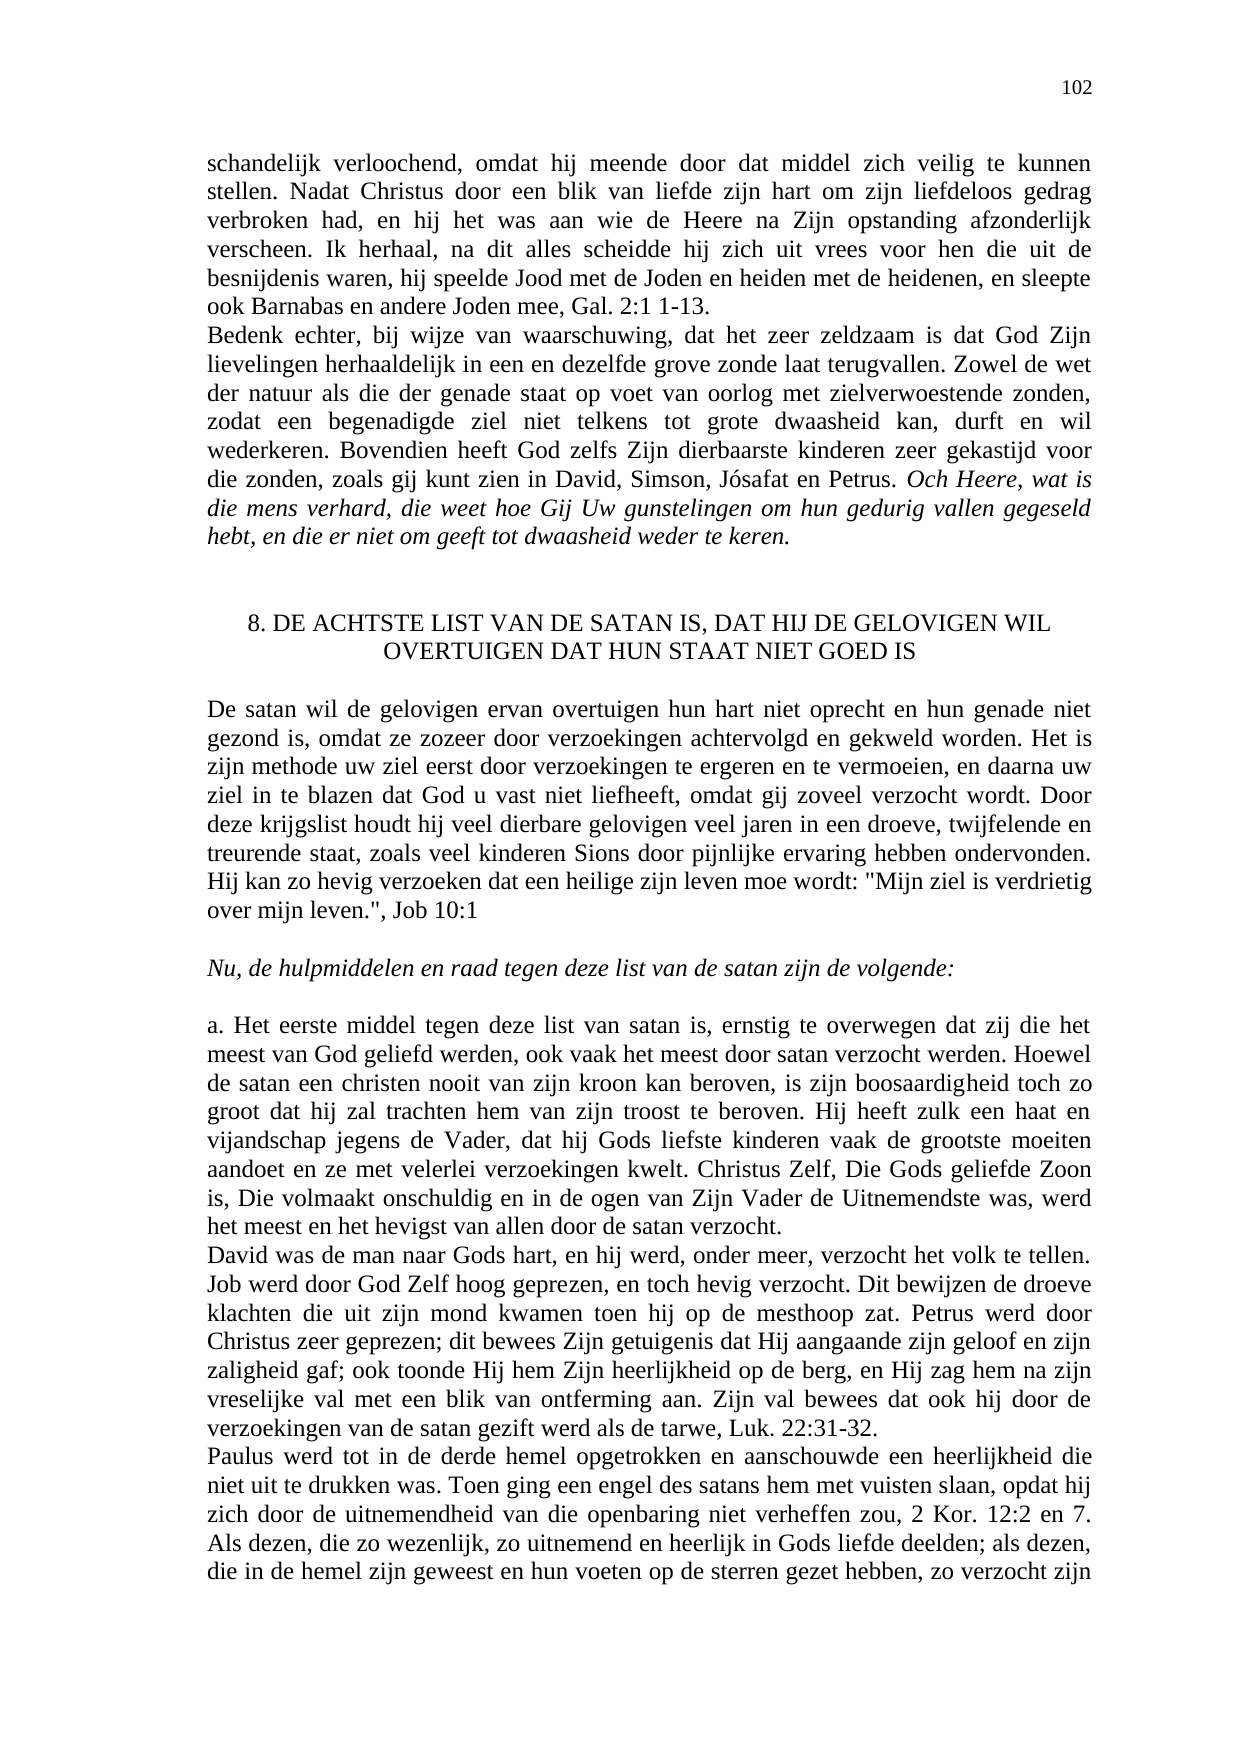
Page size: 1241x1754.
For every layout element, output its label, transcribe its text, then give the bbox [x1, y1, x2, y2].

text David was de man naar Gods hart, en hij werd, onder meer, verzocht het volk te tellen. Job werd door God Zelf hoog geprezen, en toch hevig verzocht. Dit bewijzen de droeve klachten die uit zijn mond kwamen toen hij op de mesthoop zat. Petrus werd door Christus zeer geprezen; dit bewees Zijn getuigenis dat Hij aangaande zijn geloof en zijn zaligheid gaf; ook toonde Hij hem Zijn heerlijkheid op de berg, en Hij zag hem na zijn vreselijke val met een blik van ontferming aan. Zijn val bewees dat ook hij door de verzoekingen van de satan gezift werd als de tarwe, Luk. 22:31-32. [207, 1240, 1092, 1441]
text De satan wil de gelovigen ervan overtuigen hun hart niet oprecht en hun genade niet gezond is, omdat ze zozeer door verzoekingen achtervolgd en gekweld worden. Het is zijn methode uw ziel eerst door verzoekingen te ergeren en te vermoeien, en daarna uw ziel in te blazen dat God u vast niet liefheeft, omdat gij zoveel verzocht wordt. Door deze krijgslist houdt hij veel dierbare gelovigen veel jaren in een droeve, twijfelende en treurende staat, zoals veel kinderen Sions door pijnlijke ervaring hebben ondervonden. Hij kan zo hevig verzoeken dat een heilige zijn leven moe wordt: "Mijn ziel is verdrietig over mijn leven.", Job 10:1 [207, 694, 1092, 924]
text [207, 148, 1092, 320]
text Nu, de hulpmiddelen en raad tegen deze list van de satan zijn de volgende: [207, 953, 1092, 981]
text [207, 1441, 1092, 1585]
text a. Het eerste middel tegen deze list van satan is, ernstig te overwegen dat zij die het meest van God geliefd werden, ook vaak het meest door satan verzocht werden. Hoewel de satan een christen nooit van zijn kroon kan beroven, is zijn boosaardigheid toch zo groot dat hij zal trachten hem van zijn troost te beroven. Hij heeft zulk een haat en vijandschap jegens de Vader, dat hij Gods liefste kinderen vaak de grootste moeiten aandoet en ze met velerlei verzoekingen kwelt. Christus Zelf, Die Gods geliefde Zoon is, Die volmaakt onschuldig en in de ogen van Zijn Vader de Uitnemendste was, werd het meest en het hevigst van allen door de satan verzocht. [207, 1010, 1092, 1240]
text Bedenk echter, bij wijze van waarschuwing, dat het zeer zeldzaam is dat God Zijn lievelingen herhaaldelijk in een en dezelfde grove zonde laat terugvallen. Zowel de wet der natuur als die der genade staat op voet van oorlog met zielverwoestende zonden, zodat een begenadigde ziel niet telkens tot grote dwaasheid kan, durft en wil wederkeren. Bovendien heeft God zelfs Zijn dierbaarste kinderen zeer gekastijd voor die zonden, zoals gij kunt zien in David, Simson, Jósafat en Petrus. Och Heere, wat is die mens verhard, die weet hoe Gij Uw gunstelingen om hun gedurig vallen gegeseld hebt, en die er niet om geeft tot dwaasheid weder te keren. [207, 320, 1092, 550]
text 8. DE ACHTSTE LIST VAN DE SATAN IS, DAT HIJ DE GELOVIGEN WIL OVERTUIGEN DAT HUN STAAT NIET GOED IS [207, 608, 1092, 665]
